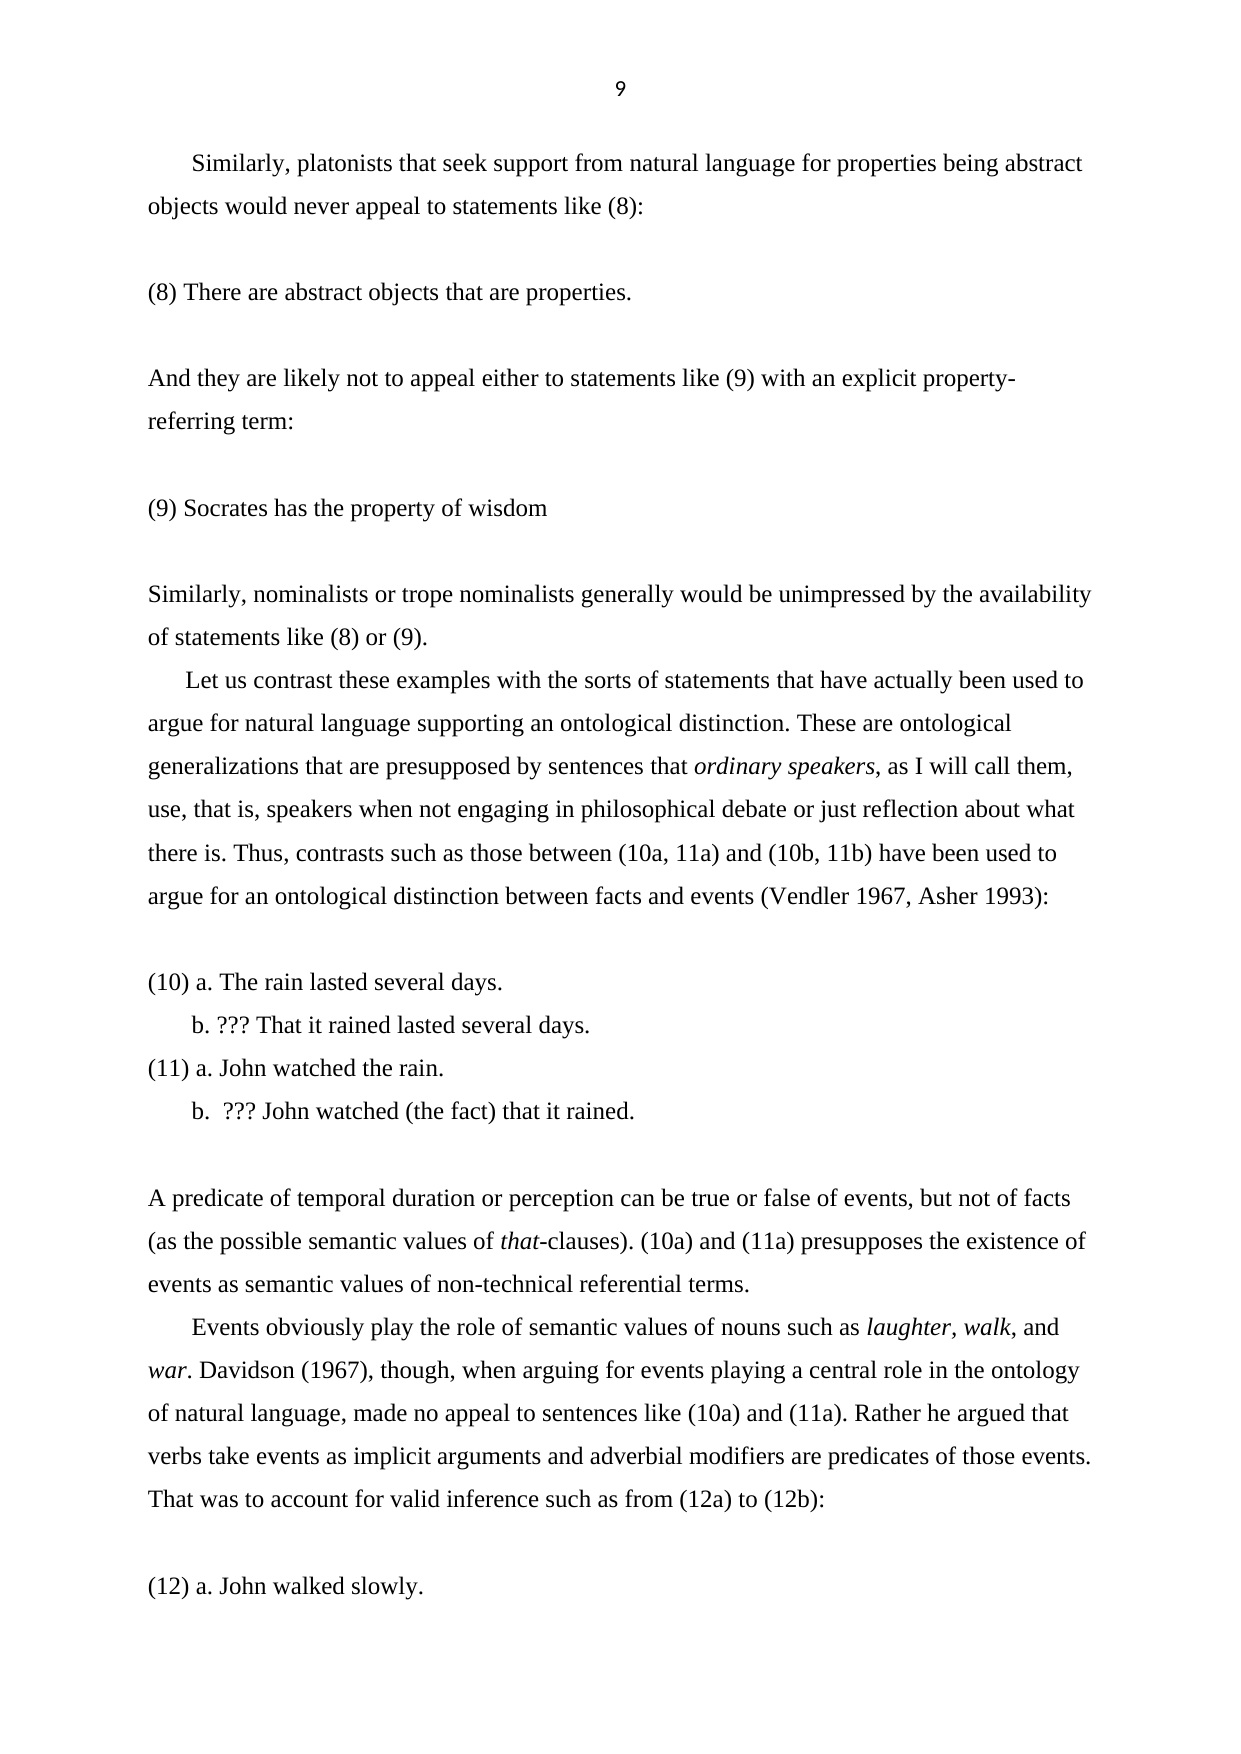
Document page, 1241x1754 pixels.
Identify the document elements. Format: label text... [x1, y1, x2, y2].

text b. ??? John watched (the fact) that it rained. [148, 1096, 1093, 1125]
text Events obviously play the role of semantic values of nouns such as laughter, walk, and war. Davidson (1967), though, when arguing for events playing a central role in the ontology of natural language, made no appeal to sentences like (10a) and (11a). Rather he argued that verbs take events as implicit arguments and adverbial modifiers are predicates of those events. That was to account for valid inference such as from (12a) to (12b): [148, 1312, 1093, 1513]
text Similarly, nominalists or trope nominalists generally would be unimpressed by the availability of statements like (8) or (9). [148, 579, 1093, 651]
text Similarly, platonists that seek support from natural language for properties being abstract objects would never appeal to statements like (8): [148, 148, 1093, 219]
text A predicate of temporal duration or perception can be true or false of events, but not of facts (as the possible semantic values of that-clauses). (10a) and (11a) presupposes the existence of events as semantic values of non-technical referential terms. [148, 1183, 1093, 1298]
text b. ??? That it rained lasted several days. [148, 1010, 1093, 1039]
text And they are likely not to appeal either to statements like (9) with an explicit property-referring term: [148, 363, 1093, 435]
text (11) a. John watched the rain. [148, 1053, 1093, 1082]
text (12) a. John walked slowly. [148, 1571, 1093, 1599]
text (9) Socrates has the property of wisdom [148, 493, 1093, 521]
text (8) There are abstract objects that are properties. [148, 277, 1093, 306]
text Let us contrast these examples with the sorts of statements that have actually been used to argue for natural language supporting an ontological distinction. These are ontological generalizations that are presupposed by sentences that ordinary speakers, as I will call them, use, that is, speakers when not engaging in philosophical debate or just reflection about what there is. Thus, contrasts such as those between (10a, 11a) and (10b, 11b) have been used to argue for an ontological distinction between facts and events (Vendler 1967, Asher 1993): [148, 665, 1093, 909]
text (10) a. The rain lasted several days. [148, 967, 1093, 996]
